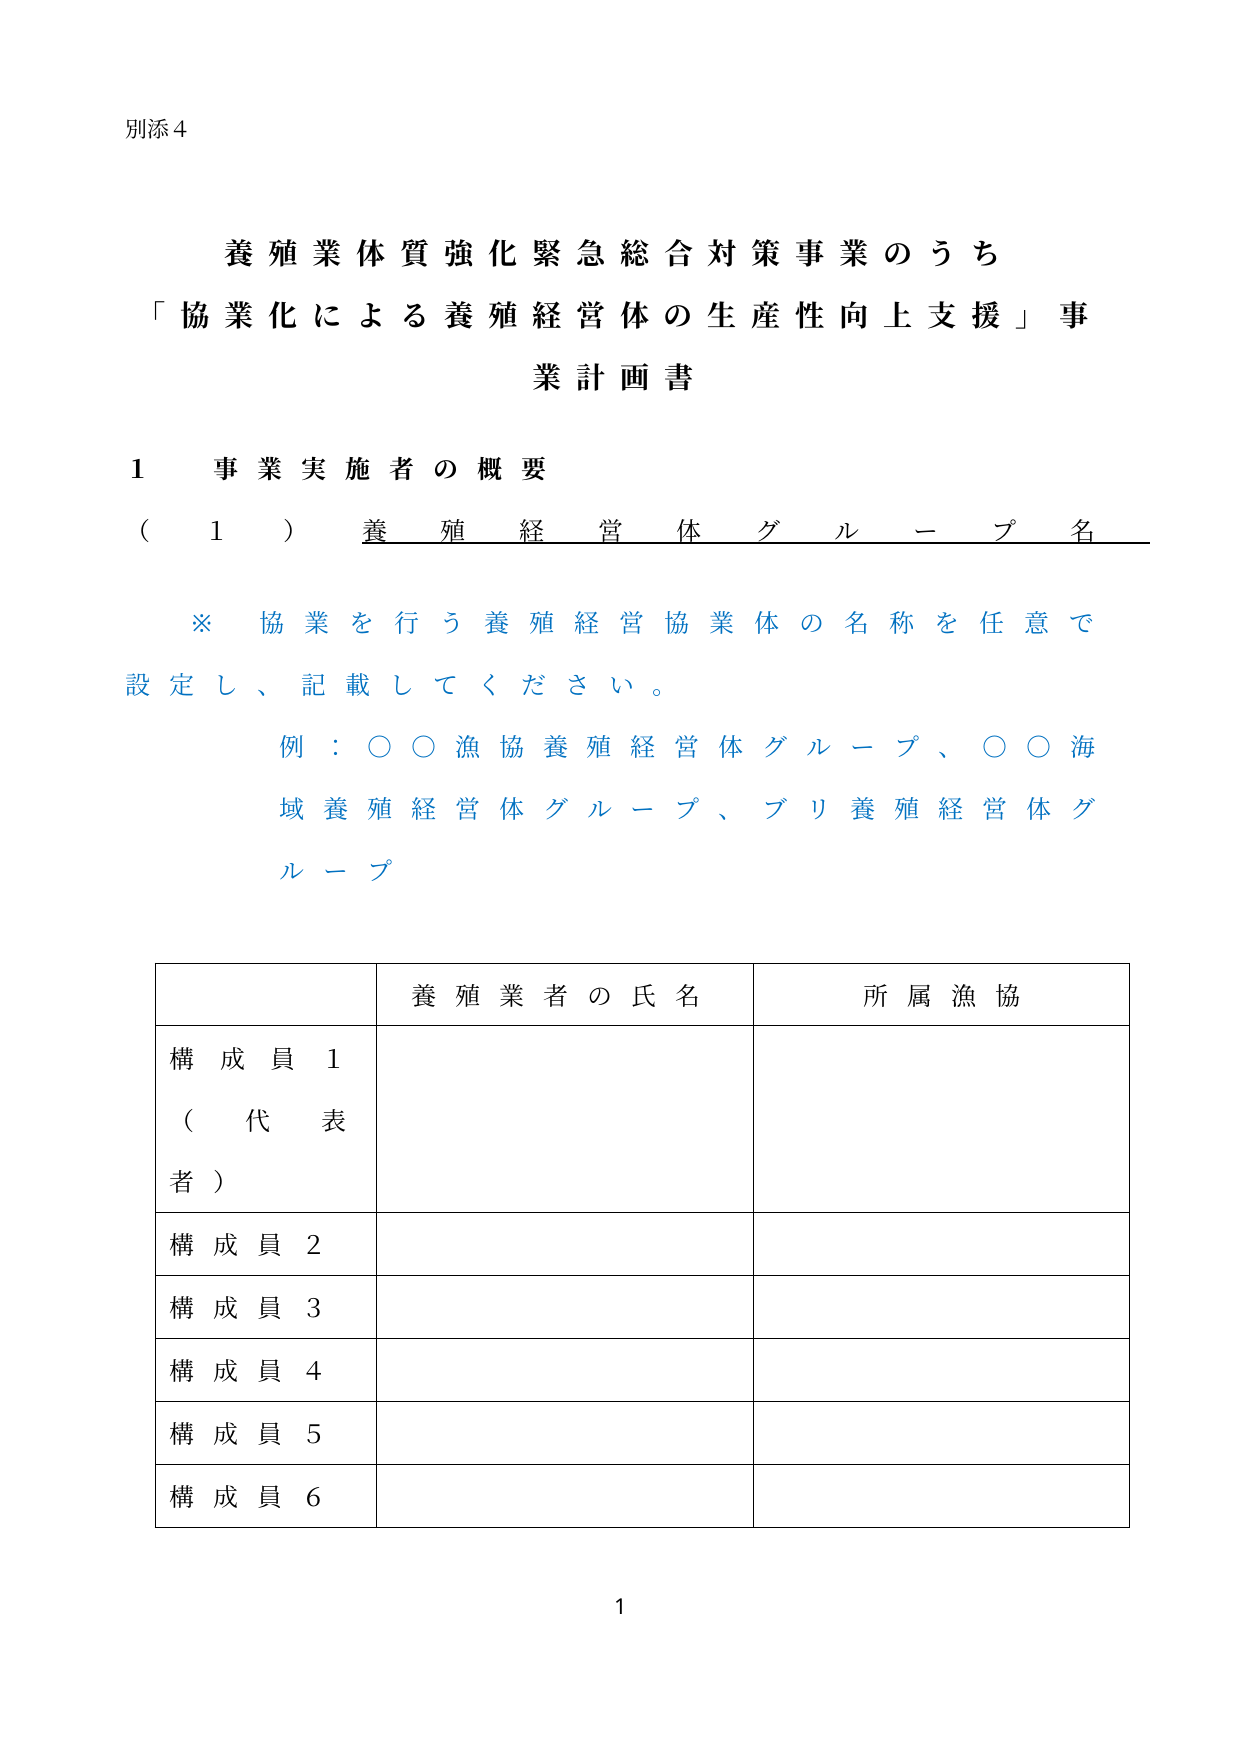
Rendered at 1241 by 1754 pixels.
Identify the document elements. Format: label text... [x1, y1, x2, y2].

table_cell [377, 1465, 753, 1527]
table_cell [754, 1465, 1129, 1527]
table_cell [754, 1339, 1129, 1401]
table_cell 構成員１（代表者） [156, 1026, 376, 1212]
text １ 事業実施者の概要 [126, 436, 1114, 498]
table_cell 構成員４ [156, 1339, 376, 1401]
table_cell [754, 1213, 1129, 1275]
table_cell [754, 1276, 1129, 1338]
table_header 所属漁協 [754, 964, 1129, 1025]
text 養殖業体質強化緊急総合対策事業のうち [126, 221, 1114, 283]
table_header 養殖業者の氏名 [377, 964, 753, 1025]
table_cell [377, 1276, 753, 1338]
table_cell [377, 1339, 753, 1401]
table_cell 構成員２ [156, 1213, 376, 1275]
table_cell [754, 1402, 1129, 1464]
text 別添４ [126, 97, 1114, 159]
text ※ 協業を行う養殖経営協業体の名称を任意で設定し、記載してください。 [126, 591, 1114, 715]
table_header [156, 964, 376, 1025]
text （１）養殖経営体グループ名 [126, 498, 1114, 591]
table_cell 構成員３ [156, 1276, 376, 1338]
table_cell 構成員６ [156, 1465, 376, 1527]
table_cell [377, 1402, 753, 1464]
table_cell 構成員５ [156, 1402, 376, 1464]
text 「協業化による養殖経営体の生産性向上支援」事業計画書 [126, 283, 1114, 407]
table_cell [377, 1213, 753, 1275]
table_cell [754, 1026, 1129, 1212]
text 例：○○漁協養殖経営体グループ、○○海域養殖経営体グループ、ブリ養殖経営体グループ [188, 715, 1114, 901]
table_cell [377, 1026, 753, 1212]
